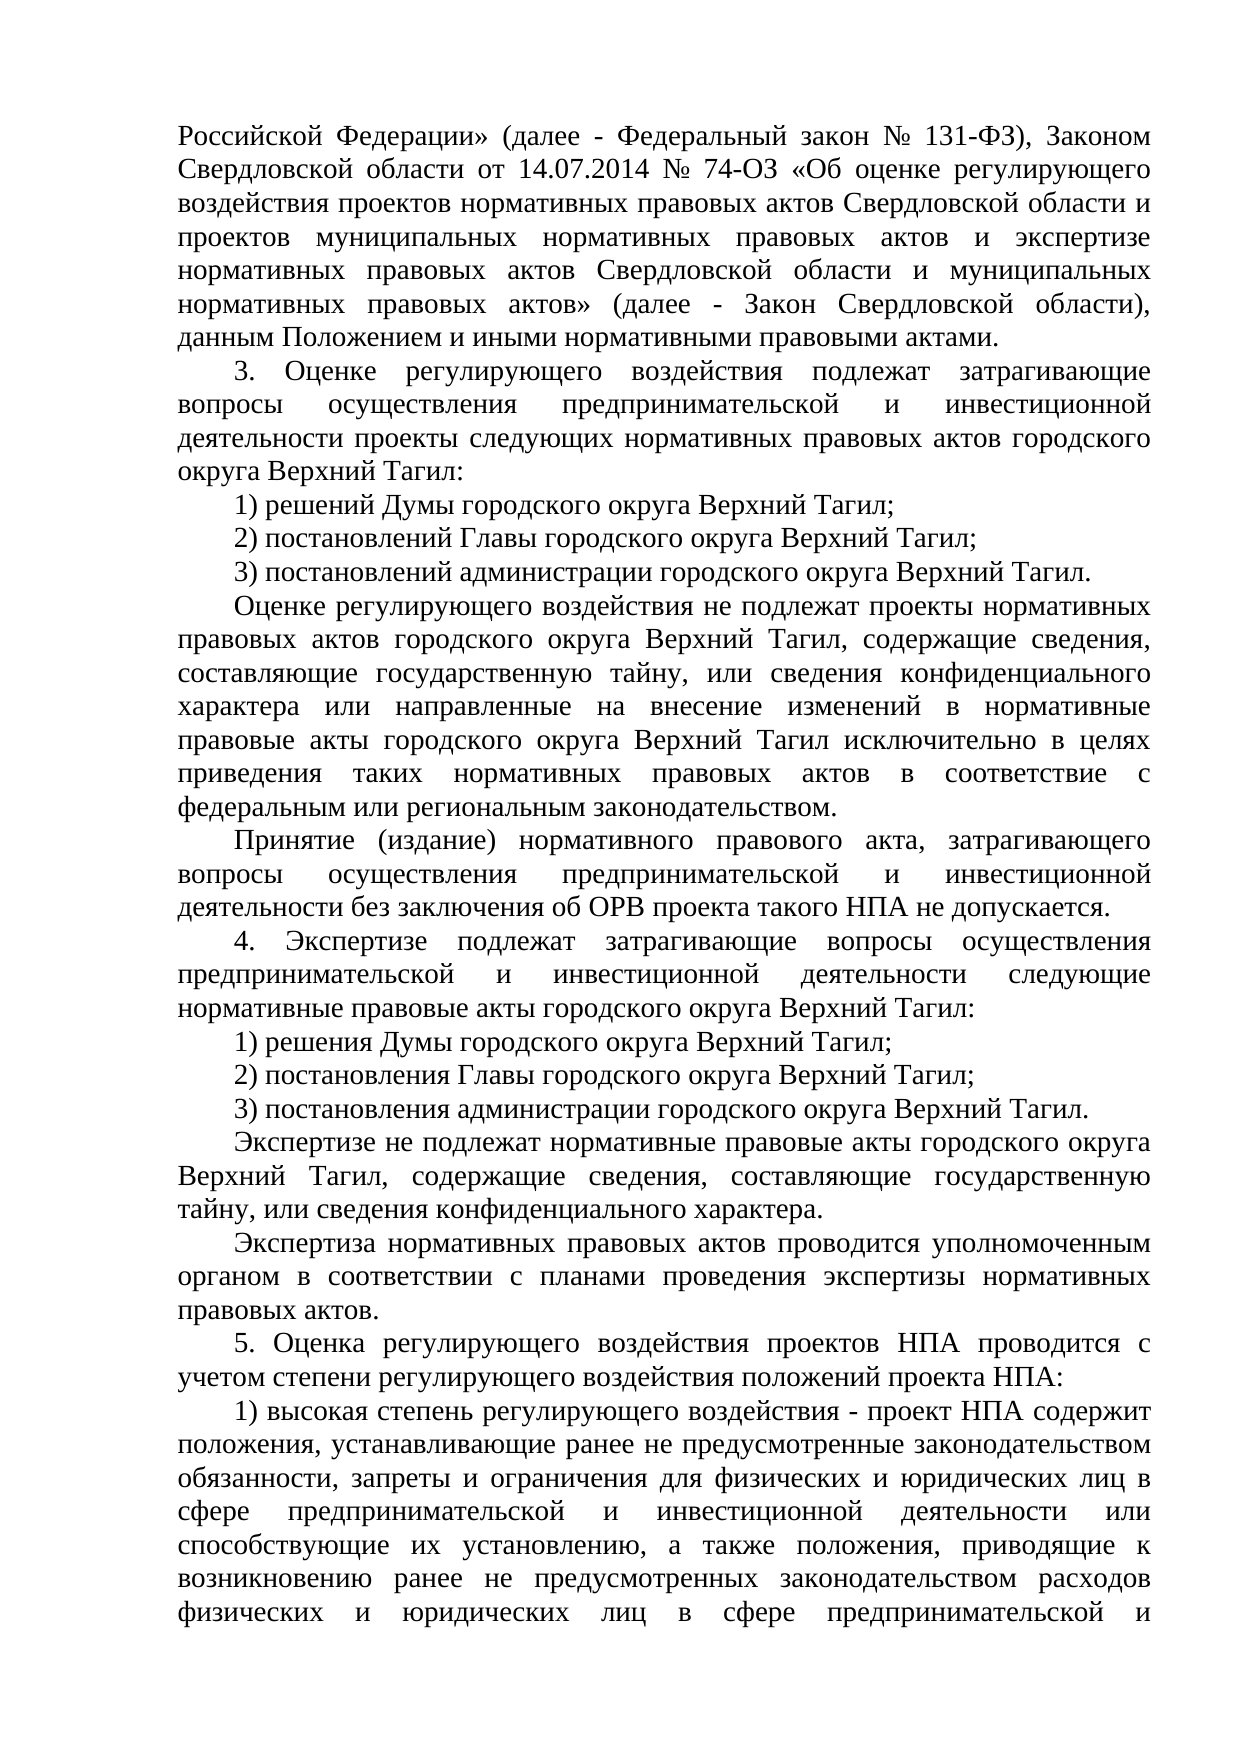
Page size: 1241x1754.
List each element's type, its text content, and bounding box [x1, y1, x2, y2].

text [177, 1393, 1152, 1627]
text Экспертиза нормативных правовых актов проводится уполномоченным органом в соответствии с планами проведения экспертизы нормативных правовых актов. [177, 1225, 1152, 1326]
text 3. Оценке регулирующего воздействия подлежат затрагивающие вопросы осуществления предпринимательской и инвестиционной деятельности проекты следующих нормативных правовых актов городского округа Верхний Тагил: [177, 353, 1152, 487]
text 2) постановления Главы городского округа Верхний Тагил; [177, 1057, 1152, 1091]
text Принятие (издание) нормативного правового акта, затрагивающего вопросы осуществления предпринимательской и инвестиционной деятельности без заключения об ОРВ проекта такого НПА не допускается. [177, 822, 1152, 923]
text 3) постановлений администрации городского округа Верхний Тагил. [177, 554, 1152, 588]
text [177, 118, 1152, 353]
text 1) решения Думы городского округа Верхний Тагил; [177, 1024, 1152, 1057]
text Оценке регулирующего воздействия не подлежат проекты нормативных правовых актов городского округа Верхний Тагил, содержащие сведения, составляющие государственную тайну, или сведения конфиденциального характера или направленные на внесение изменений в нормативные правовые акты городского округа Верхний Тагил исключительно в целях приведения таких нормативных правовых актов в соответствие с федеральным или региональным законодательством. [177, 588, 1152, 822]
text 1) решений Думы городского округа Верхний Тагил; [177, 487, 1152, 521]
text 4. Экспертизе подлежат затрагивающие вопросы осуществления предпринимательской и инвестиционной деятельности следующие нормативные правовые акты городского округа Верхний Тагил: [177, 923, 1152, 1024]
text 5. Оценка регулирующего воздействия проектов НПА проводится с учетом степени регулирующего воздействия положений проекта НПА: [177, 1326, 1152, 1393]
text Экспертизе не подлежат нормативные правовые акты городского округа Верхний Тагил, содержащие сведения, составляющие государственную тайну, или сведения конфиденциального характера. [177, 1124, 1152, 1225]
text 2) постановлений Главы городского округа Верхний Тагил; [177, 521, 1152, 554]
text 3) постановления администрации городского округа Верхний Тагил. [177, 1091, 1152, 1124]
